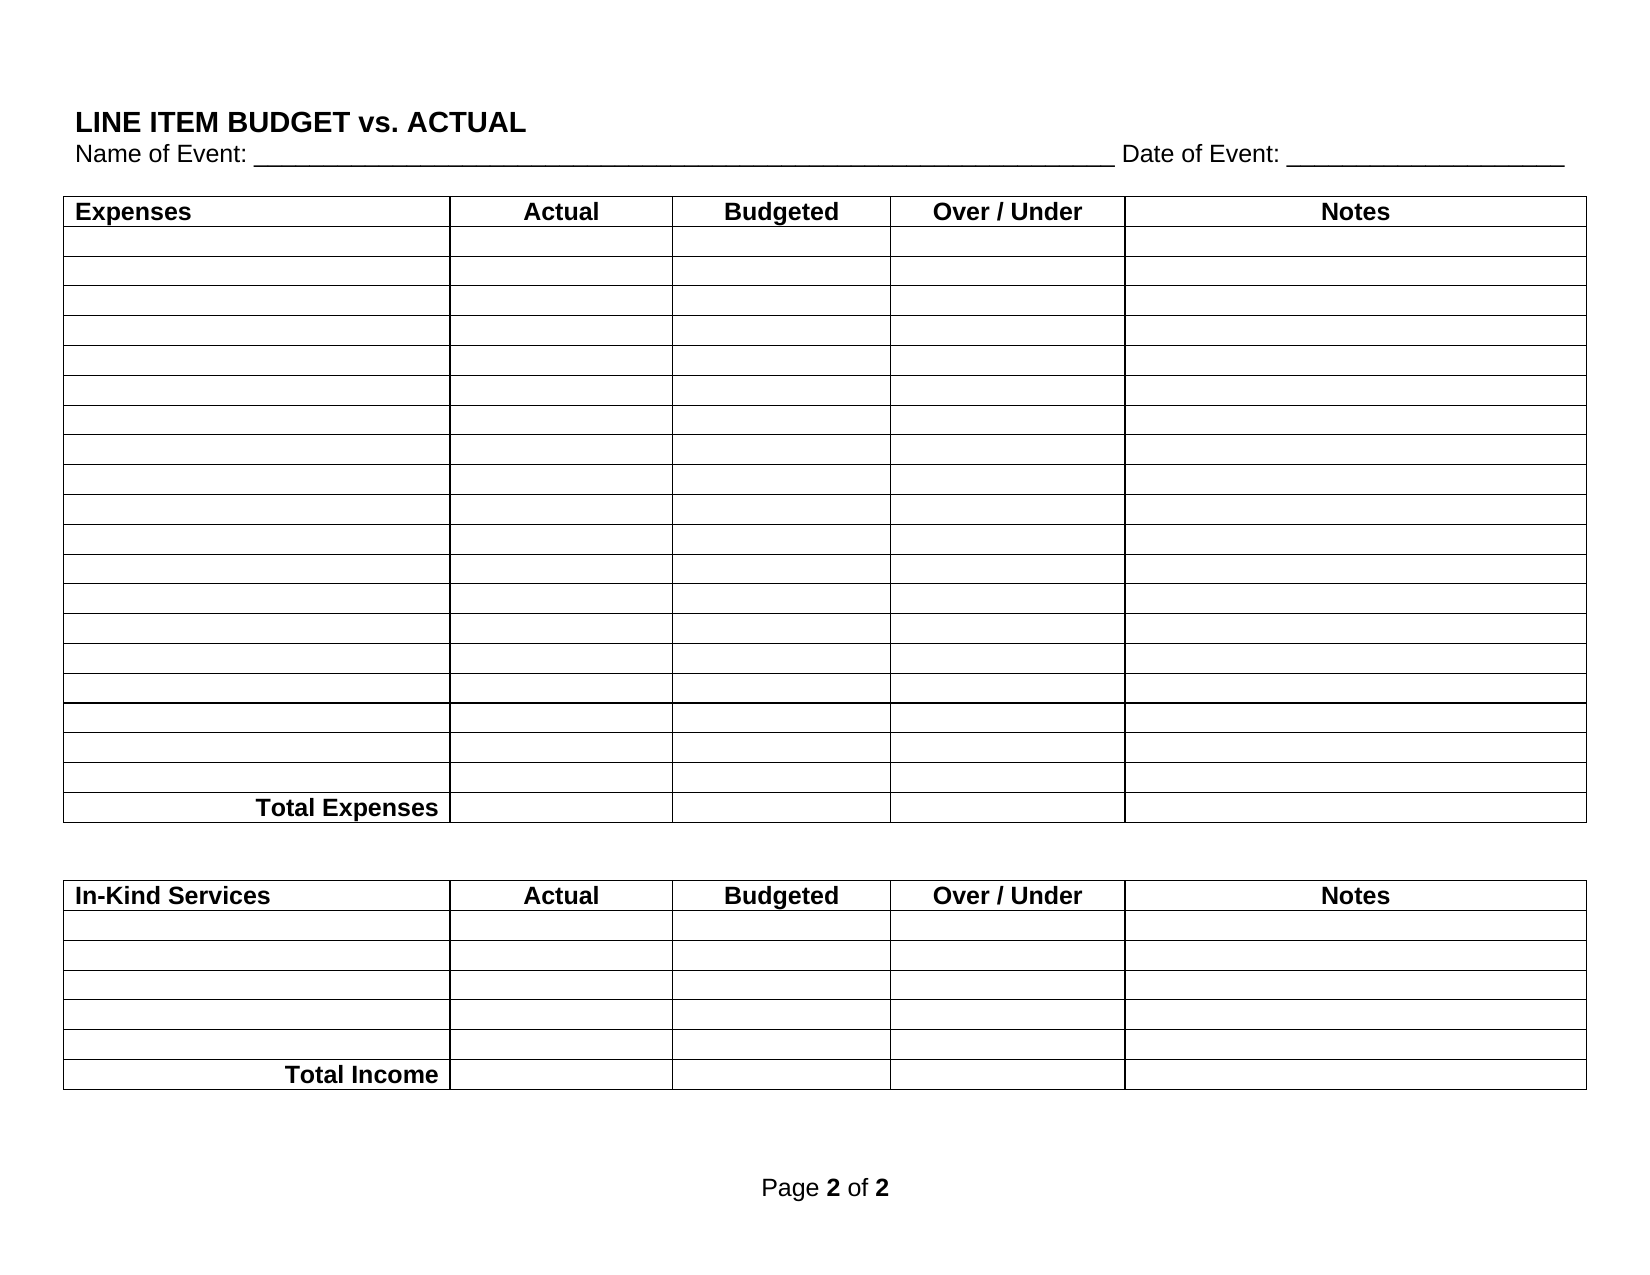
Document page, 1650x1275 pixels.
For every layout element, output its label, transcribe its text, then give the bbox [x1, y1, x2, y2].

table_cell [64, 911, 449, 940]
table_cell [451, 941, 672, 969]
table_cell [451, 227, 672, 256]
table_cell [451, 614, 672, 643]
table_cell [451, 525, 672, 553]
table_cell [1126, 614, 1586, 643]
table_cell [673, 793, 890, 822]
table_cell [891, 406, 1124, 434]
table_cell [451, 406, 672, 434]
table_cell [1126, 555, 1586, 583]
table_cell [891, 346, 1124, 375]
table_cell [64, 227, 449, 256]
table_cell [1126, 584, 1586, 613]
table_cell [673, 911, 890, 940]
table_cell [1126, 644, 1586, 673]
table_cell [1126, 733, 1586, 762]
table_cell [673, 763, 890, 792]
table_cell [891, 1060, 1124, 1089]
table_cell [891, 644, 1124, 673]
table_cell [451, 495, 672, 524]
table_cell [891, 286, 1124, 315]
table_cell [451, 1060, 672, 1089]
table_cell Total Income [64, 1060, 449, 1089]
table_cell [673, 1000, 890, 1029]
text Name of Event: ______________________________________________________________ Date of Event: ____________________ [75, 138, 1575, 167]
table_cell [64, 674, 449, 702]
table_cell [673, 286, 890, 315]
table_header Budgeted [673, 881, 890, 910]
table_cell [64, 1000, 449, 1029]
table_cell [64, 584, 449, 613]
table_cell [451, 911, 672, 940]
table_cell [64, 286, 449, 315]
table_cell [673, 733, 890, 762]
table_cell [451, 346, 672, 375]
table_cell [891, 376, 1124, 404]
table_cell [451, 1000, 672, 1029]
table_cell [451, 704, 672, 732]
table_cell [64, 406, 449, 434]
table_cell [673, 495, 890, 524]
table_cell [451, 257, 672, 285]
table_cell [1126, 376, 1586, 404]
table_cell [451, 435, 672, 464]
table_cell [891, 495, 1124, 524]
table_cell [64, 1030, 449, 1059]
table_cell [673, 435, 890, 464]
table_header Actual [451, 881, 672, 910]
table_cell [673, 406, 890, 434]
table_header Notes [1126, 197, 1586, 226]
table_cell [64, 763, 449, 792]
table_cell [64, 346, 449, 375]
table_cell [1126, 346, 1586, 375]
table_cell [64, 555, 449, 583]
table_cell [891, 911, 1124, 940]
table_cell [451, 733, 672, 762]
table_cell [451, 286, 672, 315]
table_cell [673, 644, 890, 673]
table_cell [1126, 704, 1586, 732]
table_cell [673, 614, 890, 643]
table_cell [673, 1060, 890, 1089]
table_cell [451, 971, 672, 999]
table_cell [451, 584, 672, 613]
table_cell [451, 644, 672, 673]
table_cell [891, 971, 1124, 999]
table_cell [451, 465, 672, 494]
table_cell [64, 465, 449, 494]
table_cell [891, 525, 1124, 553]
table_cell [891, 674, 1124, 702]
table_cell [673, 674, 890, 702]
table_cell [64, 525, 449, 553]
table_cell [64, 644, 449, 673]
table_cell [451, 316, 672, 345]
table_cell [1126, 1000, 1586, 1029]
table_header Expenses [64, 197, 449, 226]
table_cell [1126, 1030, 1586, 1059]
table_cell [891, 1000, 1124, 1029]
table_cell [64, 704, 449, 732]
table_cell [891, 763, 1124, 792]
table_cell [451, 793, 672, 822]
table_cell [891, 614, 1124, 643]
table_cell [1126, 465, 1586, 494]
table_cell [673, 316, 890, 345]
table_header In-Kind Services [64, 881, 449, 910]
table_header Over / Under [891, 881, 1124, 910]
table_cell [891, 704, 1124, 732]
table_cell [64, 495, 449, 524]
table_cell [673, 376, 890, 404]
table_cell [1126, 793, 1586, 822]
table_cell [64, 614, 449, 643]
table_cell [451, 674, 672, 702]
table_cell [673, 227, 890, 256]
table_cell [64, 257, 449, 285]
table_cell [891, 316, 1124, 345]
table_cell [1126, 495, 1586, 524]
table_cell [64, 971, 449, 999]
table_header Budgeted [673, 197, 890, 226]
table_header Over / Under [891, 197, 1124, 226]
table_cell [673, 465, 890, 494]
table_cell [1126, 316, 1586, 345]
table_cell [891, 1030, 1124, 1059]
table_cell [64, 941, 449, 969]
table_cell [451, 763, 672, 792]
table_cell [1126, 227, 1586, 256]
table_cell [1126, 257, 1586, 285]
table_cell Total Expenses [64, 793, 449, 822]
table_cell [673, 584, 890, 613]
table_cell [891, 257, 1124, 285]
table_cell [673, 525, 890, 553]
table_cell [64, 376, 449, 404]
table_cell [64, 733, 449, 762]
table_cell [891, 435, 1124, 464]
table_cell [891, 584, 1124, 613]
table_cell [1126, 971, 1586, 999]
table_cell [1126, 525, 1586, 553]
table_cell [673, 1030, 890, 1059]
table_header Actual [451, 197, 672, 226]
table_cell [891, 465, 1124, 494]
table_cell [673, 941, 890, 969]
table_cell [451, 376, 672, 404]
table_cell [1126, 286, 1586, 315]
table_cell [451, 555, 672, 583]
table_cell [673, 971, 890, 999]
table_cell [673, 704, 890, 732]
table_cell [673, 346, 890, 375]
table_cell [64, 316, 449, 345]
table_cell [1126, 1060, 1586, 1089]
table_cell [891, 793, 1124, 822]
table_cell [451, 1030, 672, 1059]
table_cell [1126, 674, 1586, 702]
table_cell [1126, 941, 1586, 969]
table_cell [673, 257, 890, 285]
table_cell [1126, 763, 1586, 792]
table_cell [891, 555, 1124, 583]
table_cell [891, 227, 1124, 256]
table_cell [891, 941, 1124, 969]
table_cell [891, 733, 1124, 762]
table_cell [1126, 435, 1586, 464]
table_cell [1126, 406, 1586, 434]
table_cell [673, 555, 890, 583]
table_cell [1126, 911, 1586, 940]
table_cell [64, 435, 449, 464]
table_header Notes [1126, 881, 1586, 910]
